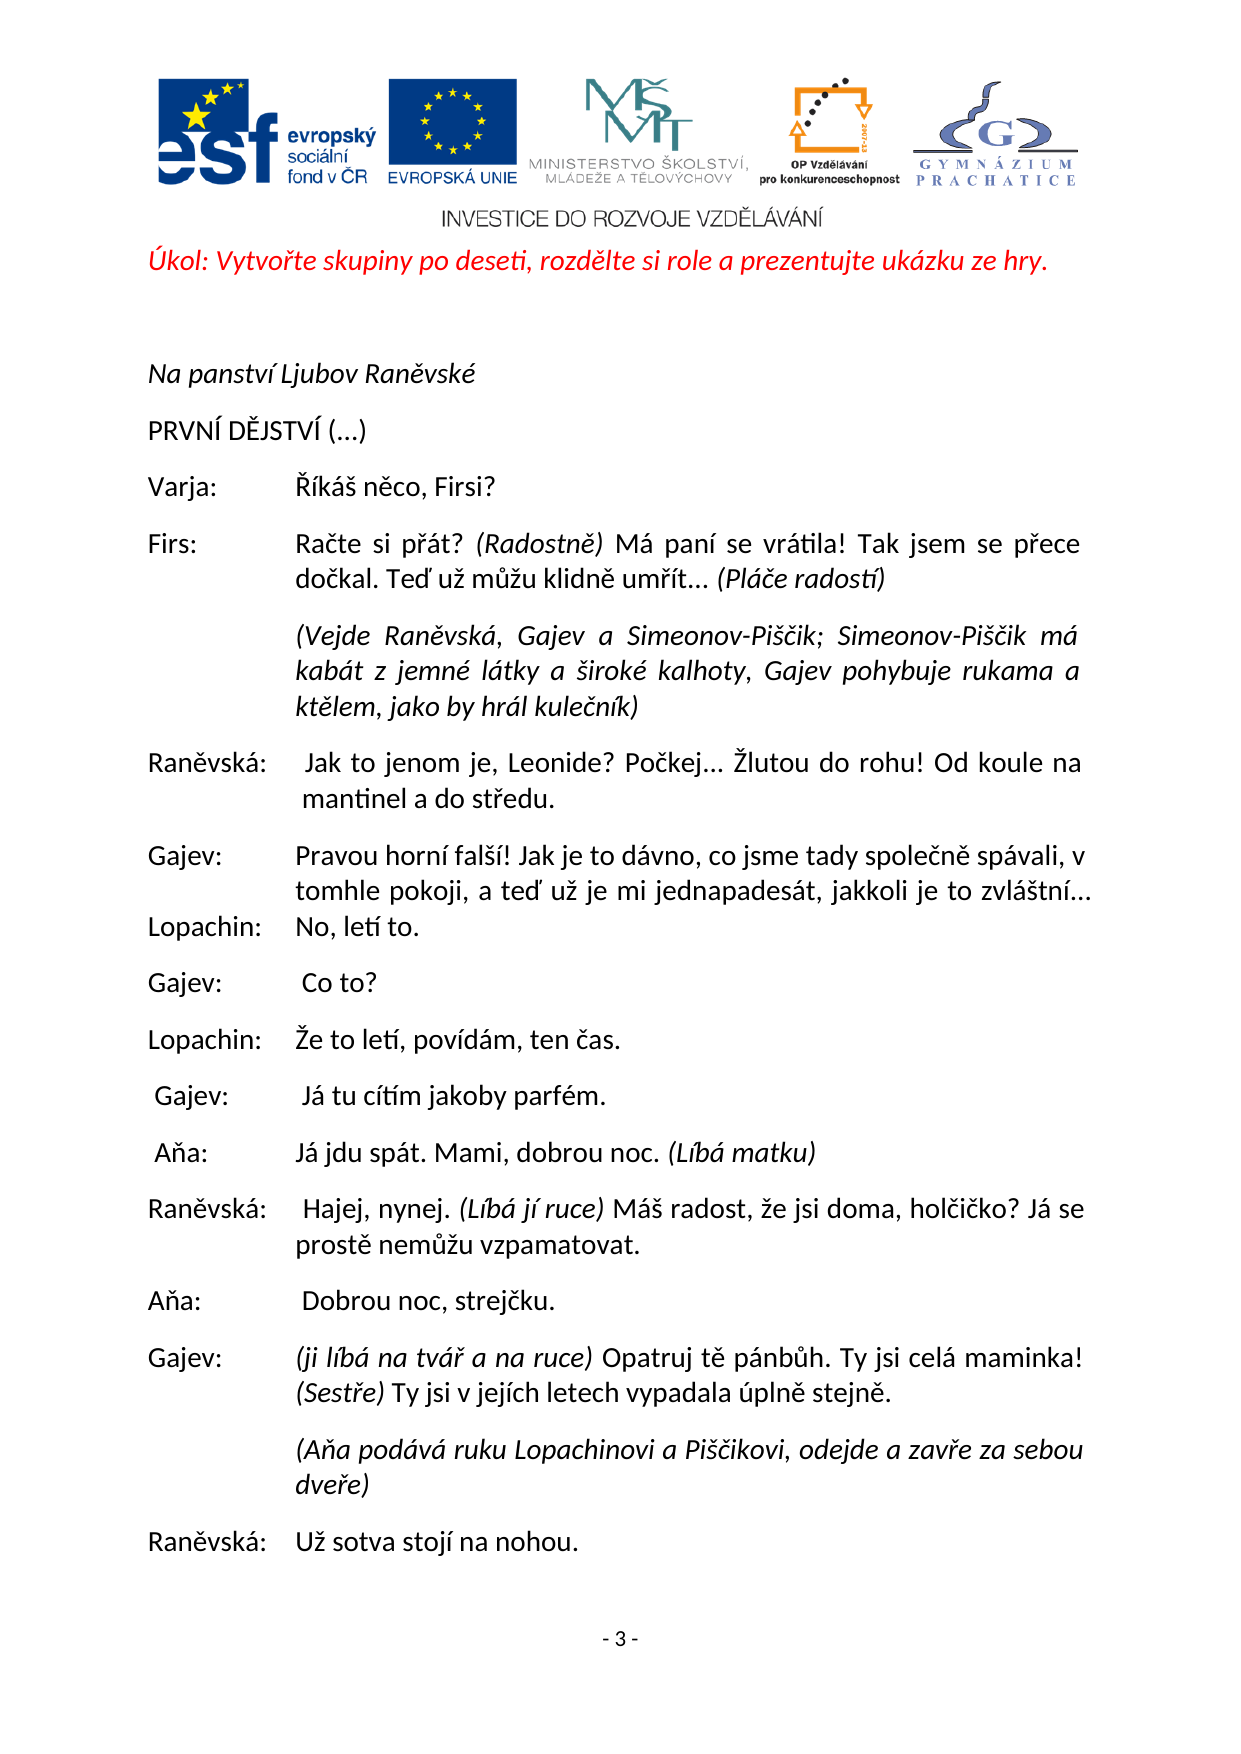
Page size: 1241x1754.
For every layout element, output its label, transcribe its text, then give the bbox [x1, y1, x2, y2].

text Raněvská: Jak to jenom je, Leonide? Počkej... Žlutou do rohu! Od koule na mantinel a do středu. [148, 744, 1093, 816]
text Raněvská: Hajej, nynej. (Líbá jí ruce) Máš radost, že jsi doma, holčičko? Já se prostě nemůžu vzpamatovat. [148, 1190, 1093, 1261]
picture [147, 73, 1091, 243]
text Gajev: Co to? [148, 964, 1093, 1000]
text PRVNÍ DĚJSTVÍ (...) [148, 412, 1093, 447]
text Na panství Ljubov Raněvské [148, 355, 1093, 391]
text Lopachin: Že to letí, povídám, ten čas. [148, 1021, 1093, 1056]
text Gajev: Já tu cítím jakoby parfém. [148, 1077, 1093, 1113]
text Firs: Račte si přát? (Radostně) Má paní se vrátila! Tak jsem se přece dočkal. Teď už můžu klidně umřít... (Pláče radostí) [148, 525, 1093, 596]
text Varja: Říkáš něco, Firsi? [148, 468, 1093, 504]
text Gajev: Pravou horní falší! Jak je to dávno, co jsme tady společně spávali, v tomhle pokoji, a teď už je mi jednapadesát, jakkoli je to zvláštní... Lopachin: No, letí to. [148, 837, 1093, 943]
text (Vejde Raněvská, Gajev a Simeonov-Piščik; Simeonov-Piščik má kabát z jemné látky a široké kalhoty, Gajev pohybuje rukama a ktělem, jako by hrál kulečník) [148, 617, 1093, 724]
text (Aňa podává ruku Lopachinovi a Piščikovi, odejde a zavře za sebou dveře) [148, 1431, 1093, 1502]
text Raněvská: Už sotva stojí na nohou. [148, 1523, 1093, 1558]
text Úkol: Vytvořte skupiny po deseti, rozdělte si role a prezentujte ukázku ze hry. [148, 242, 1093, 278]
text Aňa: Dobrou noc, strejčku. [148, 1282, 1093, 1318]
text Aňa: Já jdu spát. Mami, dobrou noc. (Líbá matku) [148, 1134, 1093, 1169]
text Gajev: (ji líbá na tvář a na ruce) Opatruj tě pánbůh. Ty jsi celá maminka! (Sestře) Ty jsi v jejích letech vypadala úplně stejně. [148, 1339, 1093, 1410]
